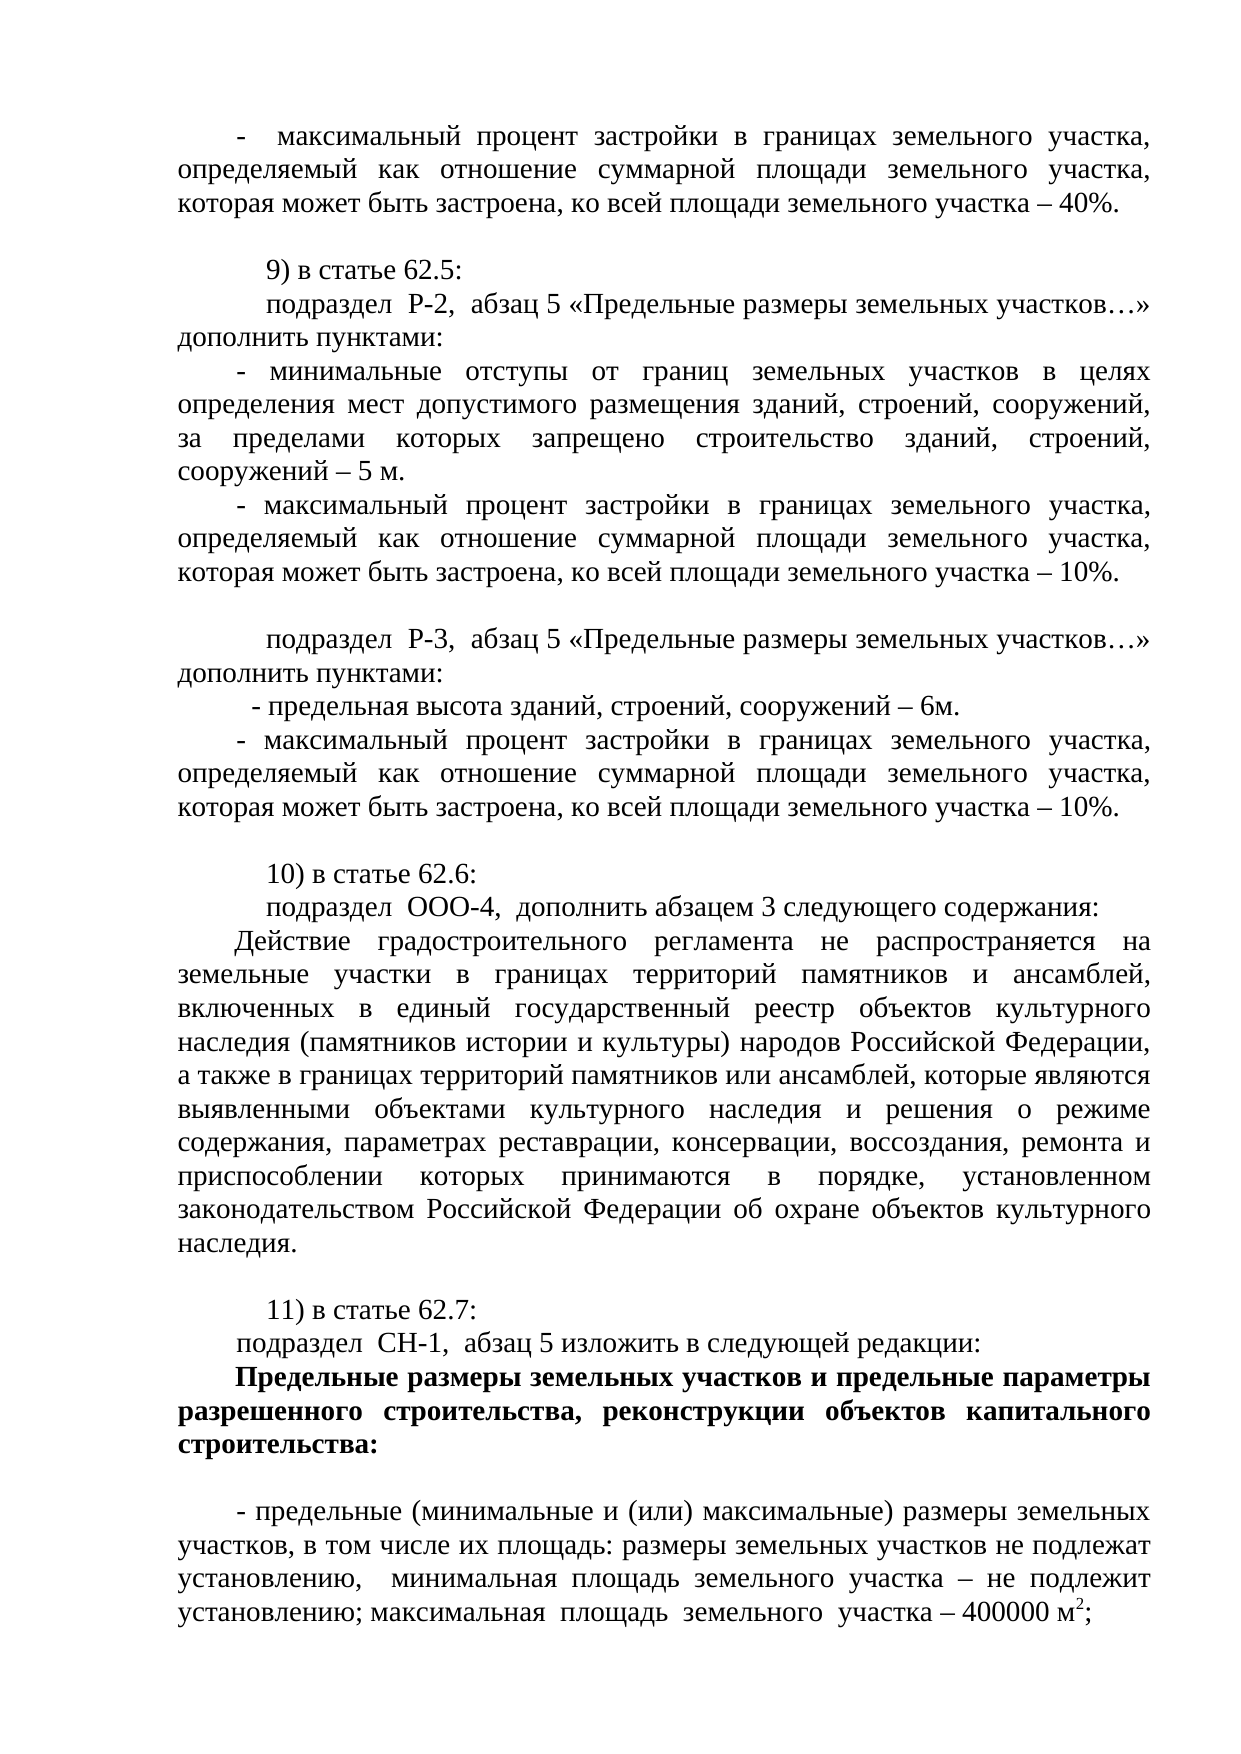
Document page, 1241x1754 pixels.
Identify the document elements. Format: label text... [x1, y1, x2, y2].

text Действие градостроительного регламента не распространяется на земельные участки в границах территорий памятников и ансамблей, включенных в единый государственный реестр объектов культурного наследия (памятников истории и культуры) народов Российской Федерации, а также в границах территорий памятников или ансамблей, которые являются выявленными объектами культурного наследия и решения о режиме содержания, параметрах реставрации, консервации, воссоздания, ремонта и приспособлении которых принимаются в порядке, установленном законодательством Российской Федерации об охране объектов культурного наследия. [177, 923, 1152, 1258]
text 10) в статье 62.6: [177, 856, 1152, 889]
text 11) в статье 62.7: [177, 1292, 1152, 1326]
text - максимальный процент застройки в границах земельного участка, определяемый как отношение суммарной площади земельного участка, которая может быть застроена, ко всей площади земельного участка – 10%. [177, 722, 1152, 822]
text подраздел СН-1, абзац 5 изложить в следующей редакции: [177, 1326, 1152, 1359]
text Предельные размеры земельных участков и предельные параметры разрешенного строительства, реконструкции объектов капитального строительства: [178, 1359, 1152, 1460]
text - максимальный процент застройки в границах земельного участка, определяемый как отношение суммарной площади земельного участка, которая может быть застроена, ко всей площади земельного участка – 40%. [177, 118, 1152, 219]
text подраздел Р-2, абзац 5 «Предельные размеры земельных участков…» дополнить пунктами: [177, 286, 1152, 353]
text 9) в статье 62.5: [177, 252, 1152, 286]
text подраздел Р-3, абзац 5 «Предельные размеры земельных участков…» дополнить пунктами: [177, 621, 1152, 688]
text - предельная высота зданий, строений, сооружений – 6м. [177, 688, 1152, 722]
text - минимальные отступы от границ земельных участков в целях определения мест допустимого размещения зданий, строений, сооружений, за пределами которых запрещено строительство зданий, строений, сооружений – 5 м. [177, 353, 1152, 487]
text - предельные (минимальные и (или) максимальные) размеры земельных участков, в том числе их площадь: размеры земельных участков не подлежат установлению, минимальная площадь земельного участка – не подлежит установлению; максимальная площадь земельного участка – 400000 м2; [177, 1493, 1152, 1627]
text подраздел ООО-4, дополнить абзацем 3 следующего содержания: [177, 889, 1152, 923]
text - максимальный процент застройки в границах земельного участка, определяемый как отношение суммарной площади земельного участка, которая может быть застроена, ко всей площади земельного участка – 10%. [177, 487, 1152, 588]
